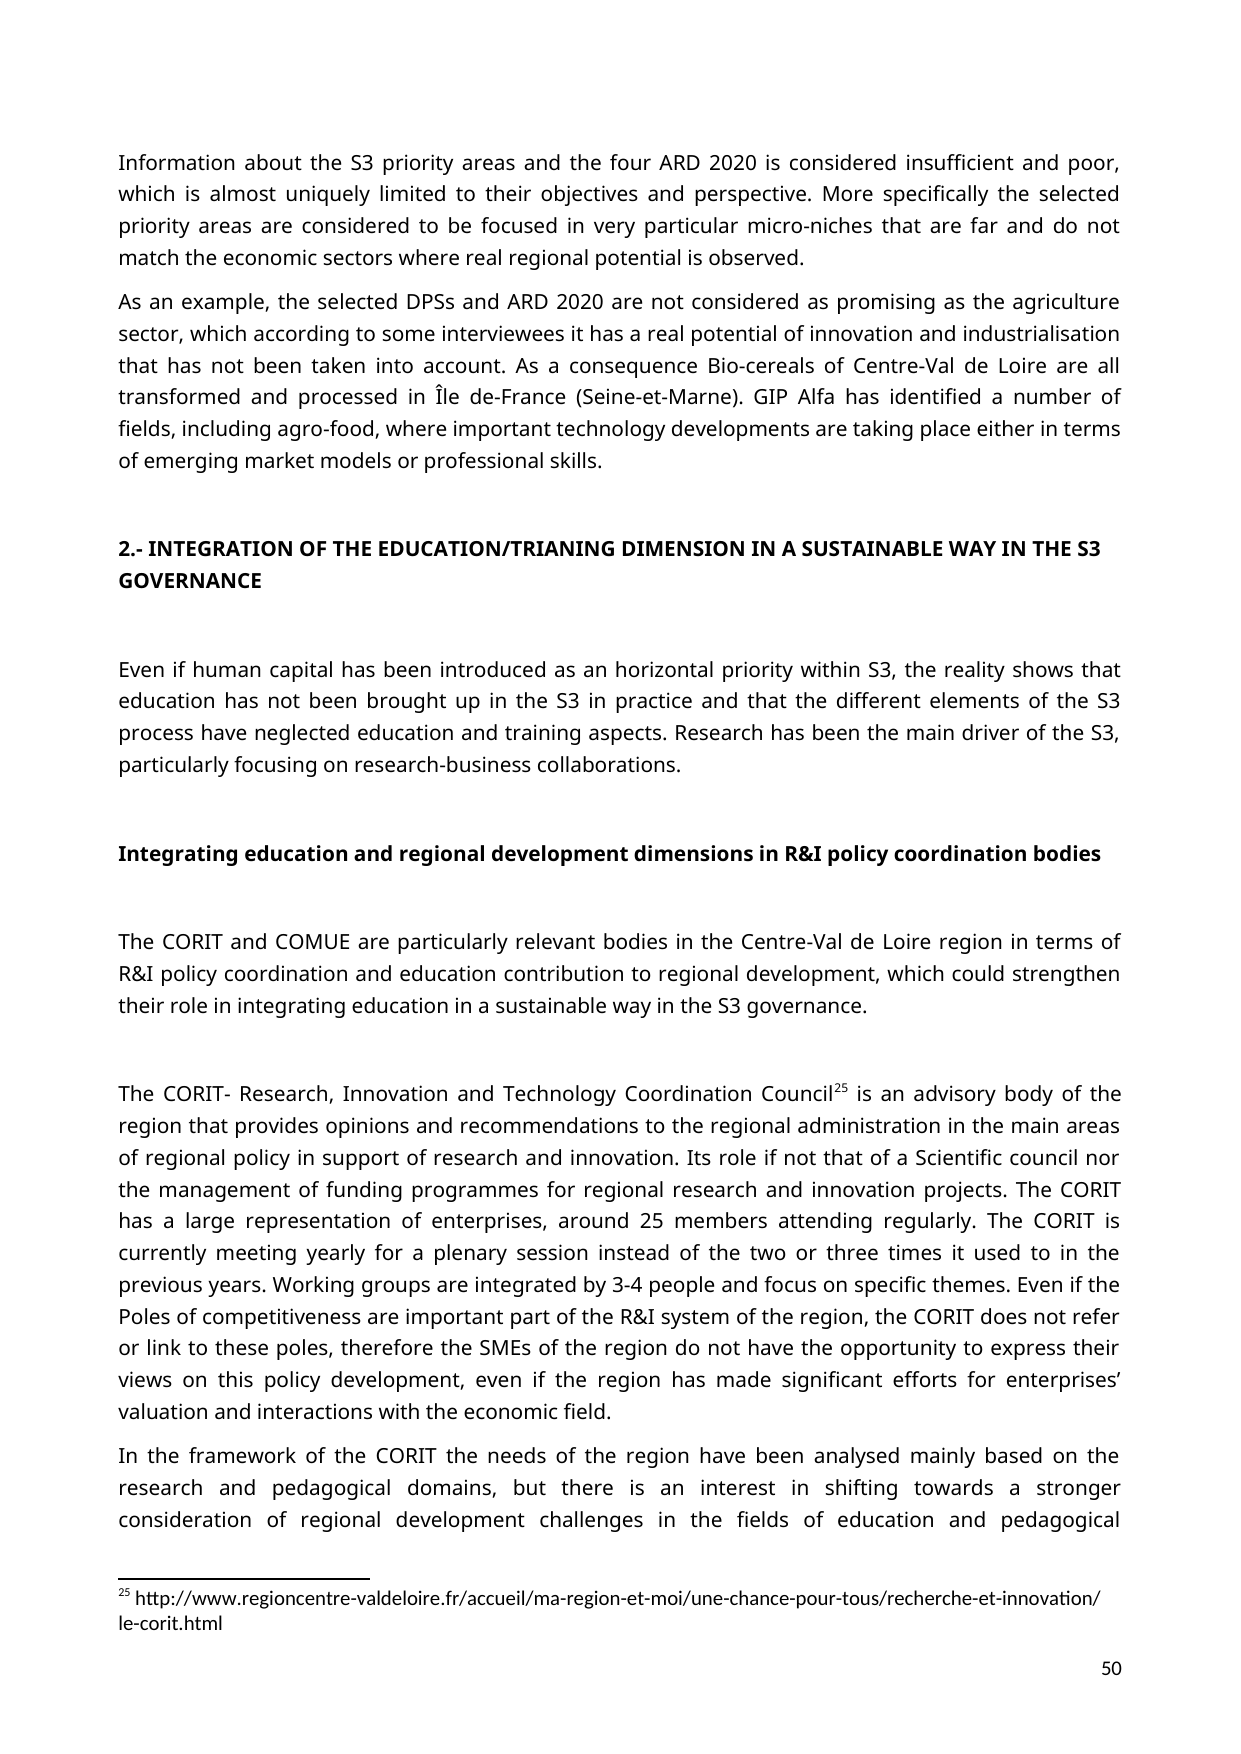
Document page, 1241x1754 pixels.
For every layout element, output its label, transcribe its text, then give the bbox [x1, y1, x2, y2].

text The CORIT- Research, Innovation and Technology Coordination Council is an advisory body of the region that provides opinions and recommendations to the regional administration in the main areas of regional policy in support of research and innovation. Its role if not that of a Scientific council nor the management of funding programmes for regional research and innovation projects. The CORIT has a large representation of enterprises, around 25 members attending regularly. The CORIT is currently meeting yearly for a plenary session instead of the two or three times it used to in the previous years. Working groups are integrated by 3-4 people and focus on specific themes. Even if the Poles of competitiveness are important part of the R&I system of the region, the CORIT does not refer or link to these poles, therefore the SMEs of the region do not have the opportunity to express their views on this policy development, even if the region has made significant efforts for enterprises’ valuation and interactions with the economic field. [118, 1079, 1122, 1426]
text Information about the S3 priority areas and the four ARD 2020 is considered insufficient and poor, which is almost uniquely limited to their objectives and perspective. More specifically the selected priority areas are considered to be focused in very particular micro-niches that are far and do not match the economic sectors where real regional potential is observed. [118, 148, 1122, 271]
text The CORIT and COMUE are particularly relevant bodies in the Centre-Val de Loire region in terms of R&I policy coordination and education contribution to regional development, which could strengthen their role in integrating education in a sustainable way in the S3 governance. [118, 927, 1122, 1019]
text As an example, the selected DPSs and ARD 2020 are not considered as promising as the agriculture sector, which according to some interviewees it has a real potential of innovation and industrialisation that has not been taken into account. As a consequence Bio-cereals of Centre-Val de Loire are all transformed and processed in Île de-France (Seine-et-Marne). GIP Alfa has identified a number of fields, including agro-food, where important technology developments are taking place either in terms of emerging market models or professional skills. [118, 287, 1122, 474]
text Even if human capital has been introduced as an horizontal priority within S3, the reality shows that education has not been brought up in the S3 in practice and that the different elements of the S3 process have neglected education and training aspects. Research has been the main driver of the S3, particularly focusing on research-business collaborations. [118, 655, 1122, 779]
text 2.- INTEGRATION OF THE EDUCATION/TRIANING DIMENSION IN A SUSTAINABLE WAY IN THE S3 GOVERNANCE [118, 534, 1122, 595]
text Integrating education and regional development dimensions in R&I policy coordination bodies [118, 839, 1122, 867]
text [118, 1441, 1122, 1533]
